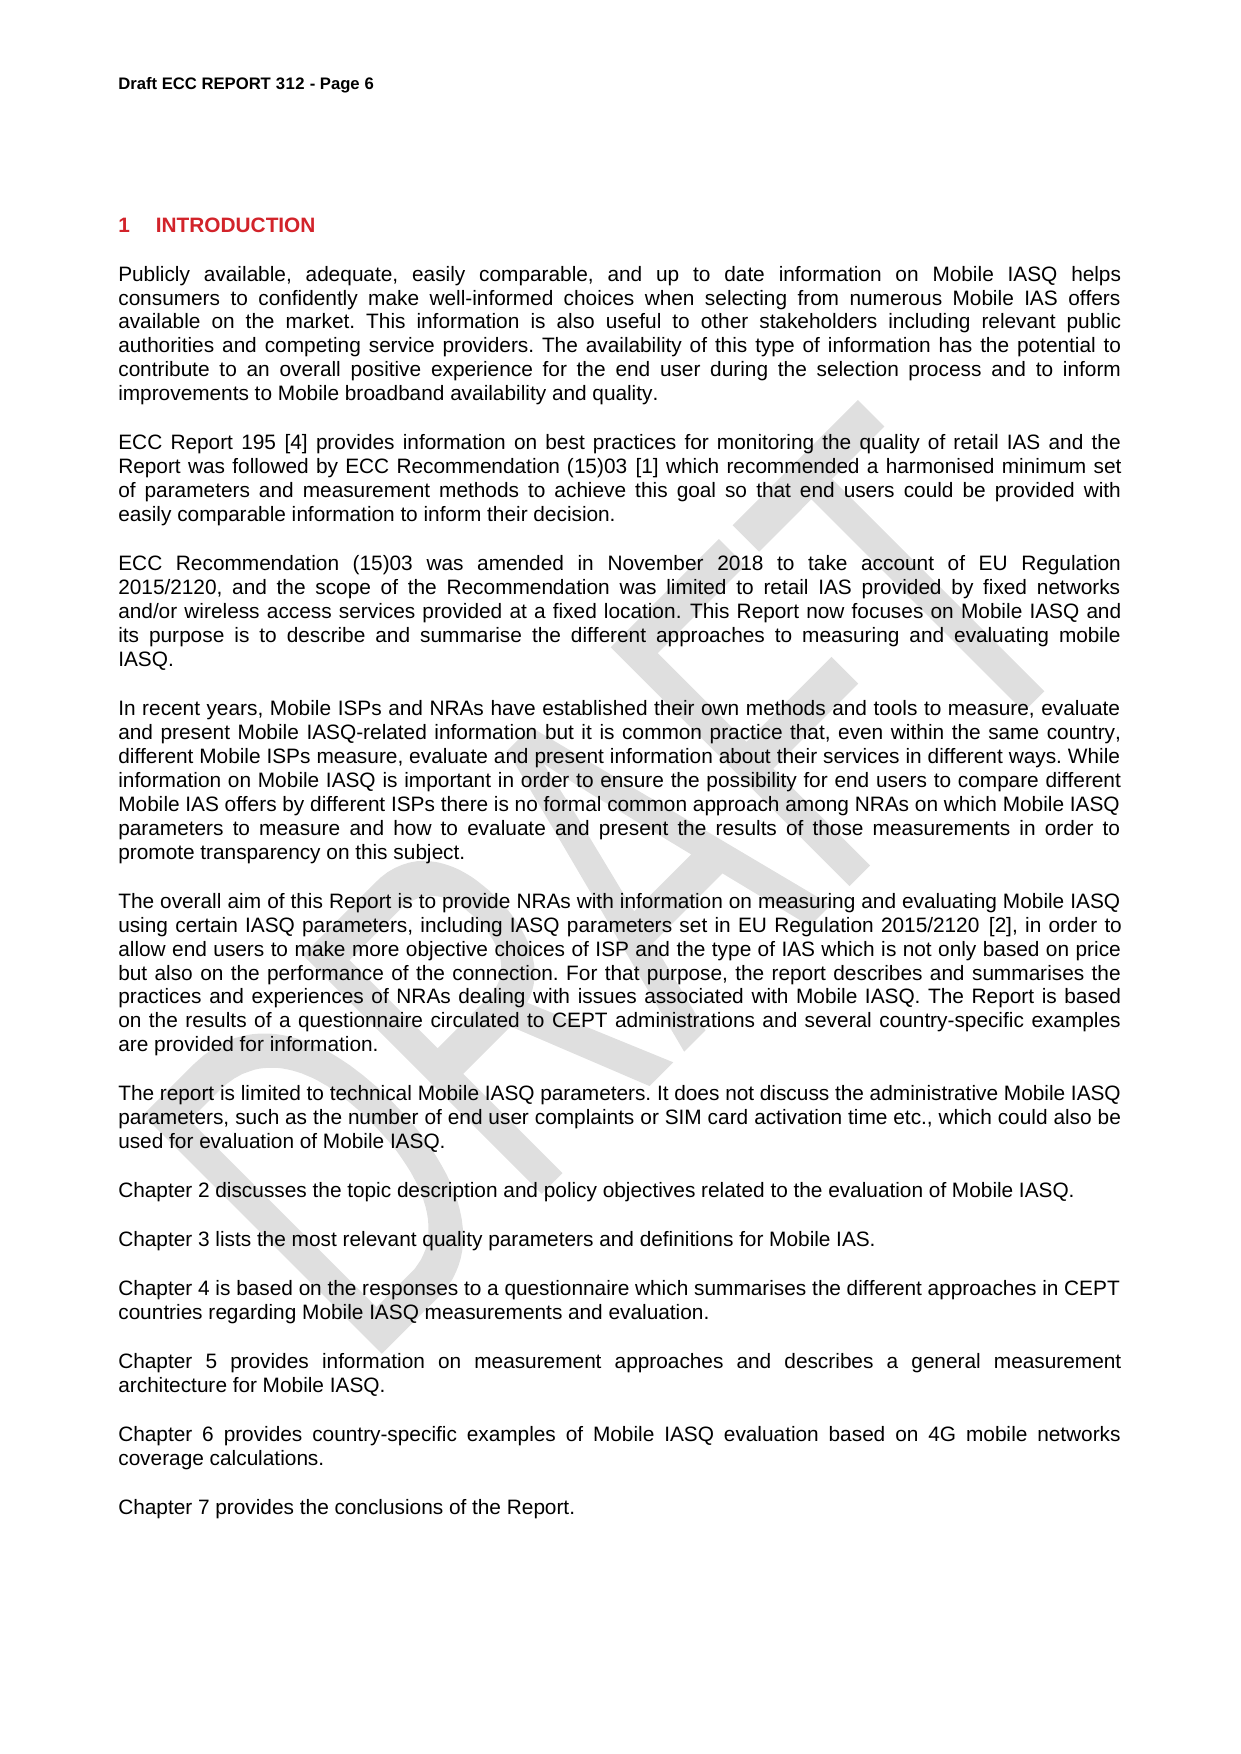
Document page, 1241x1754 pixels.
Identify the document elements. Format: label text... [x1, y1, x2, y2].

text ECC Recommendation (15)03 was amended in November 2018 to take account of EU Regulation 2015/2120, and the scope of the Recommendation was limited to retail IAS provided by fixed networks and/or wireless access services provided at a fixed location. This Report now focuses on Mobile IASQ and its purpose is to describe and summarise the different approaches to measuring and evaluating mobile IASQ. [118, 551, 1122, 671]
text Chapter 6 provides country-specific examples of Mobile IASQ evaluation based on 4G mobile networks coverage calculations. [118, 1422, 1122, 1470]
text Chapter 2 discusses the topic description and policy objectives related to the evaluation of Mobile IASQ. [118, 1178, 1122, 1202]
text Chapter 3 lists the most relevant quality parameters and definitions for Mobile IAS. [118, 1227, 1122, 1251]
text In recent years, Mobile ISPs and NRAs have established their own methods and tools to measure, evaluate and present Mobile IASQ-related information but it is common practice that, even within the same country, different Mobile ISPs measure, evaluate and present information about their services in different ways. While information on Mobile IASQ is important in order to ensure the possibility for end users to compare different Mobile IAS offers by different ISPs there is no formal common approach among NRAs on which Mobile IASQ parameters to measure and how to evaluate and present the results of those measurements in order to promote transparency on this subject. [118, 696, 1122, 863]
text Chapter 7 provides the conclusions of the Report. [118, 1495, 1122, 1519]
text Publicly available, adequate, easily comparable, and up to date information on Mobile IASQ helps consumers to confidently make well-informed choices when selecting from numerous Mobile IAS offers available on the market. This information is also useful to other stakeholders including relevant public authorities and competing service providers. The availability of this type of information has the potential to contribute to an overall positive experience for the end user during the selection process and to inform improvements to Mobile broadband availability and quality. [118, 261, 1122, 405]
text The report is limited to technical Mobile IASQ parameters. It does not discuss the administrative Mobile IASQ parameters, such as the number of end user complaints or SIM card activation time etc., which could also be used for evaluation of Mobile IASQ. [118, 1081, 1122, 1153]
text The overall aim of this Report is to provide NRAs with information on measuring and evaluating Mobile IASQ using certain IASQ parameters, including IASQ parameters set in EU Regulation 2015/2120 [2], in order to allow end users to make more objective choices of ISP and the type of IAS which is not only based on price but also on the performance of the connection. For that purpose, the report describes and summarises the practices and experiences of NRAs dealing with issues associated with Mobile IASQ. The Report is based on the results of a questionnaire circulated to CEPT administrations and several country-specific examples are provided for information. [118, 888, 1122, 1056]
text Chapter 4 is based on the responses to a questionnaire which summarises the different approaches in CEPT countries regarding Mobile IASQ measurements and evaluation. [118, 1276, 1122, 1324]
subtitle Introduction [118, 212, 1122, 236]
text Chapter 5 provides information on measurement approaches and describes a general measurement architecture for Mobile IASQ. [118, 1349, 1122, 1397]
text ECC Report 195 [4] provides information on best practices for monitoring the quality of retail IAS and the Report was followed by ECC Recommendation (15)03 [1] which recommended a harmonised minimum set of parameters and measurement methods to achieve this goal so that end users could be provided with easily comparable information to inform their decision. [118, 430, 1122, 526]
